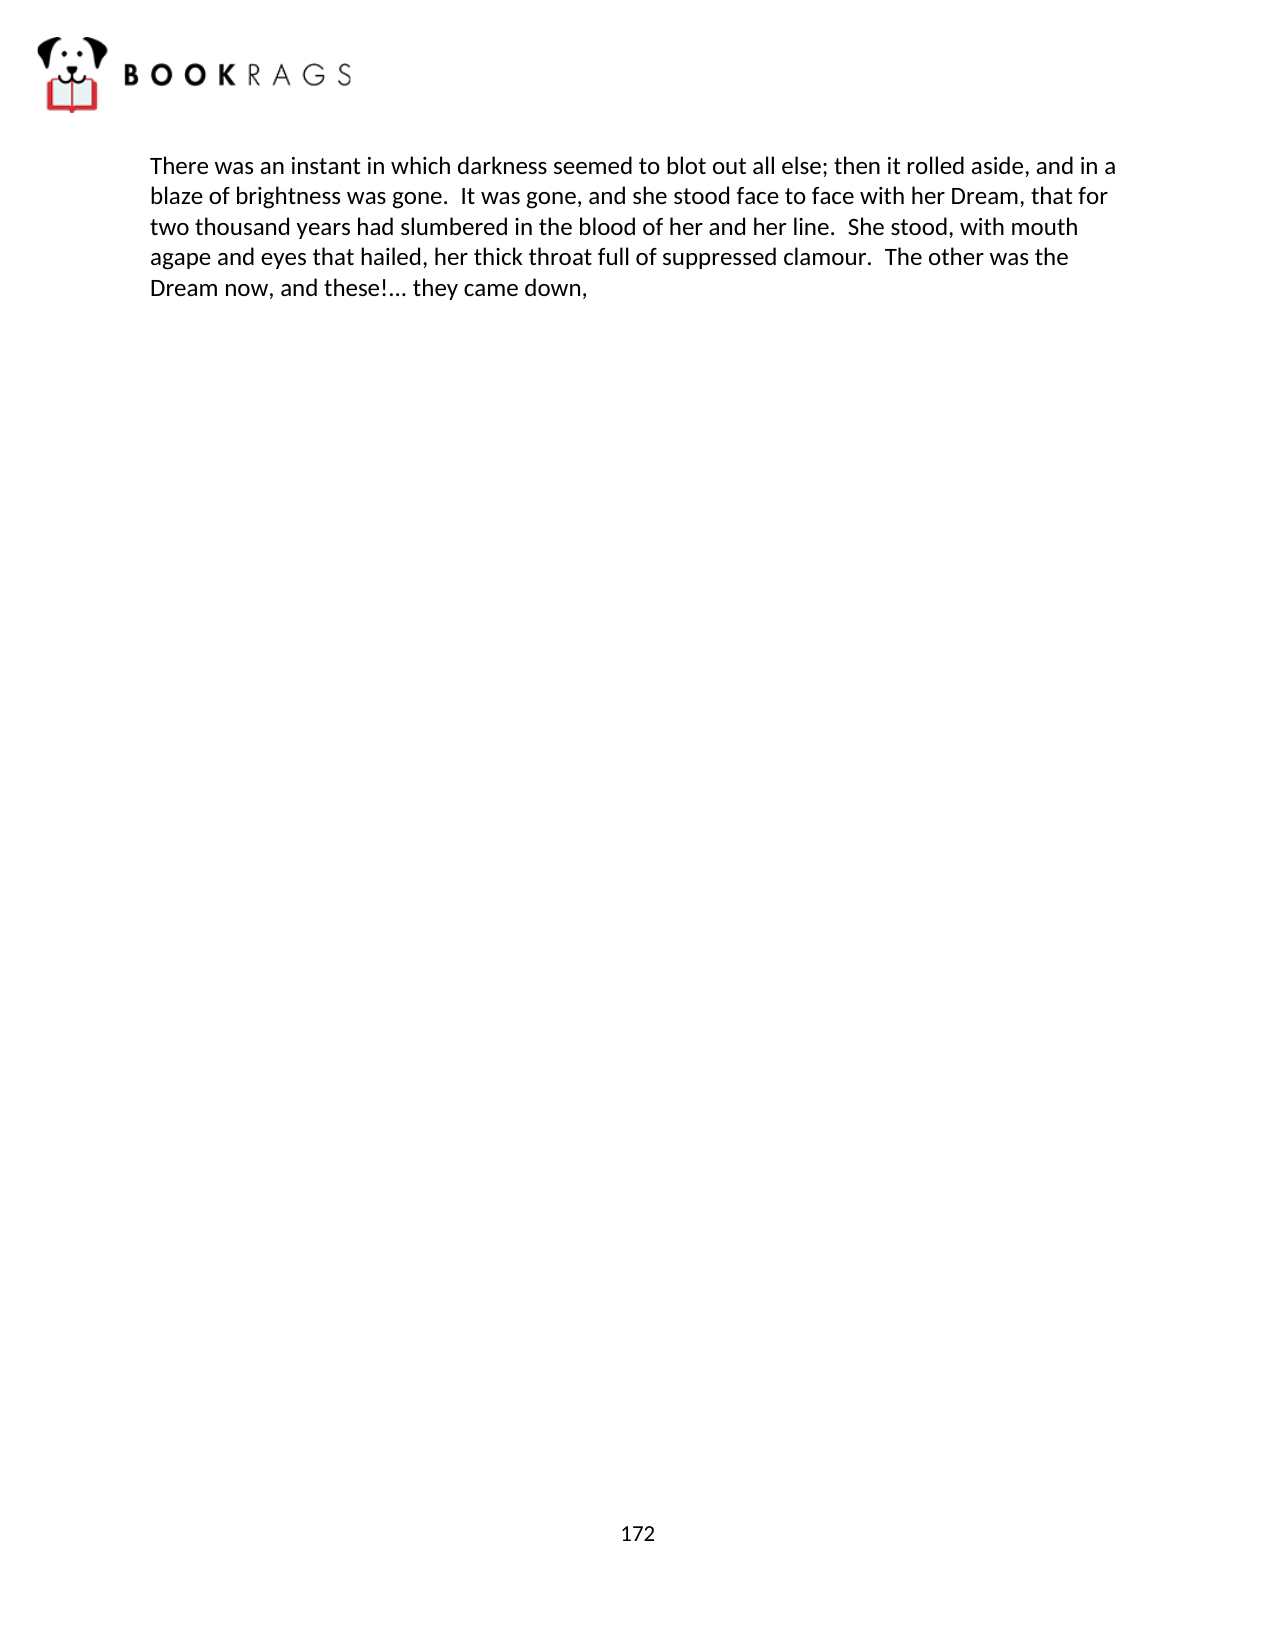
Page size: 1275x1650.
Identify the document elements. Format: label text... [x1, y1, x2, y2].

picture [37, 37, 351, 113]
text There was an instant in which darkness seemed to blot out all else; then it rolled aside, and in a blaze of brightness was gone. It was gone, and she stood face to face with her Dream, that for two thousand years had slumbered in the blood of her and her line. She stood, with mouth agape and eyes that hailed, her thick throat full of suppressed clamour. The other was the Dream now, and these!... they came down, [150, 150, 1125, 303]
